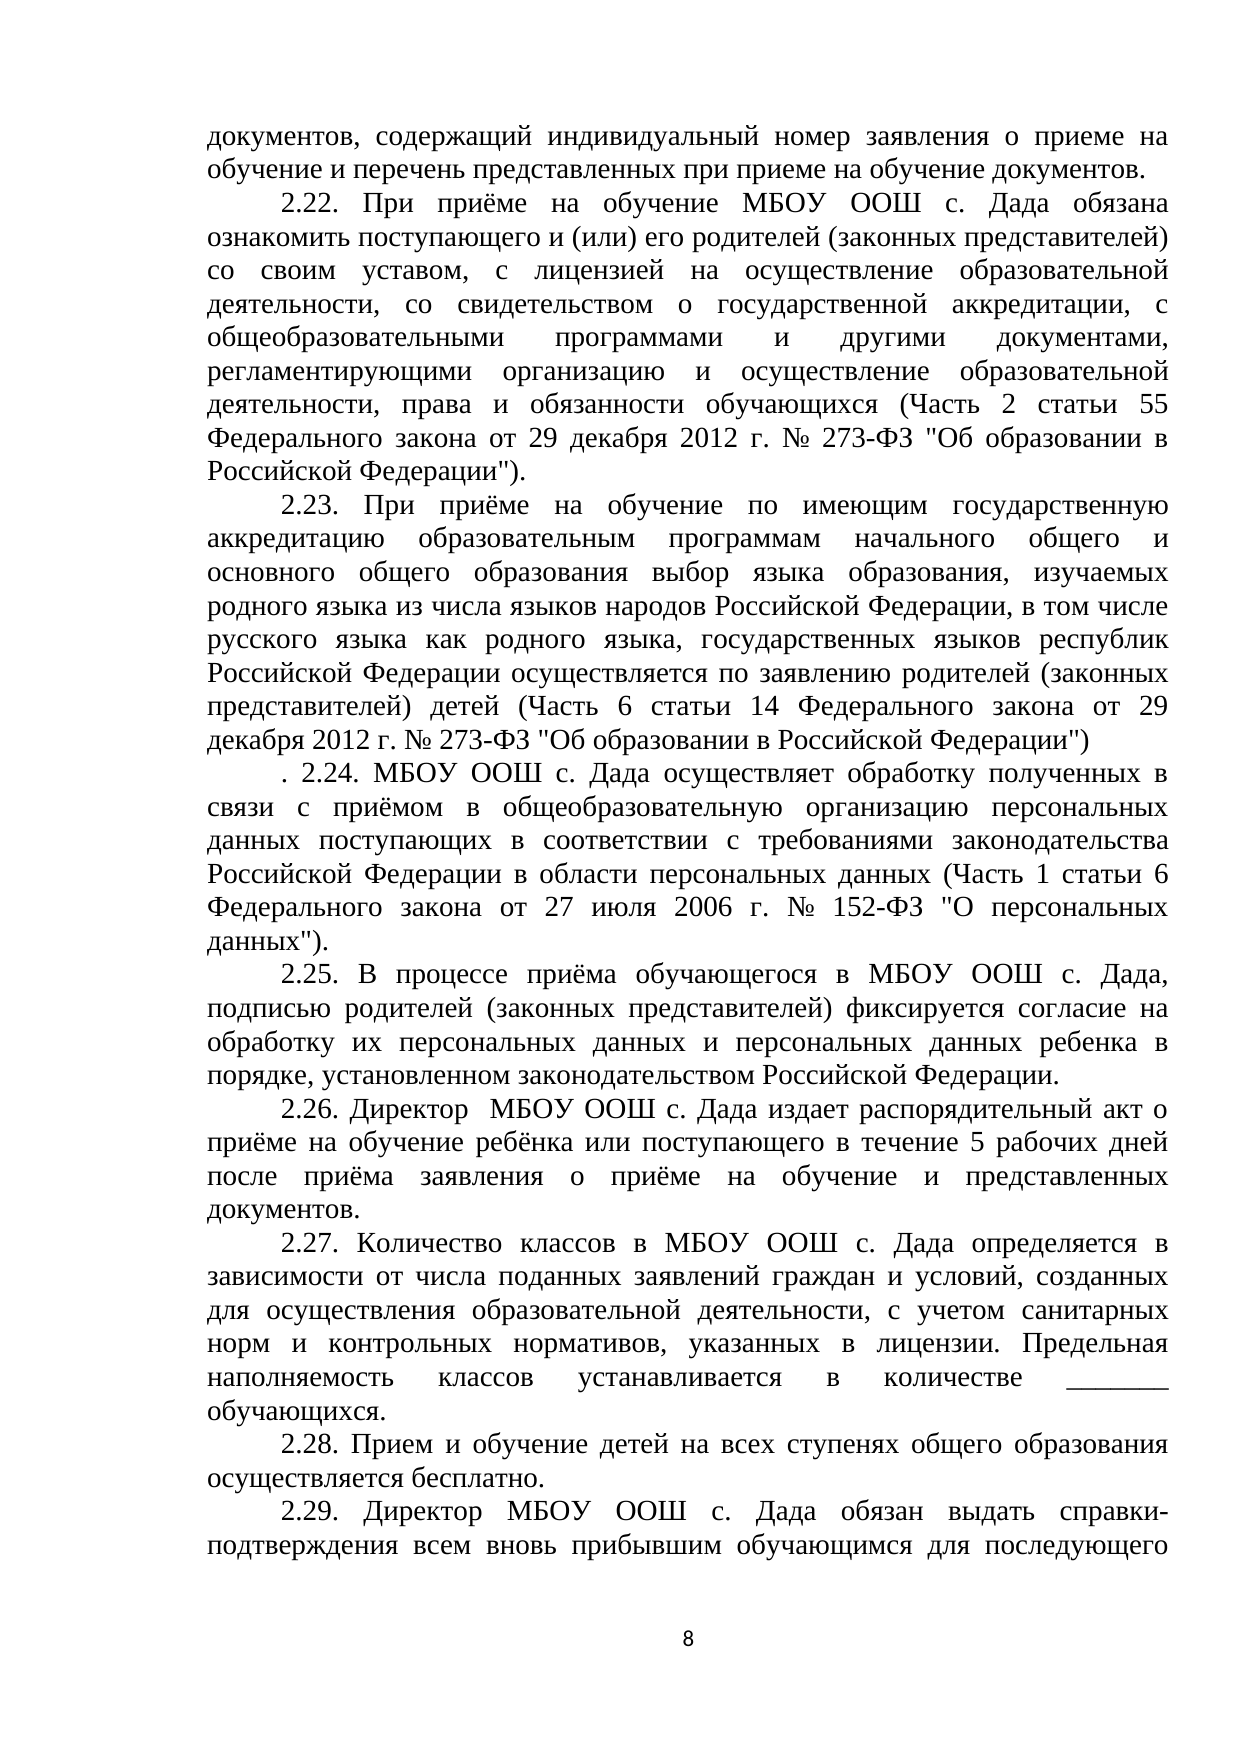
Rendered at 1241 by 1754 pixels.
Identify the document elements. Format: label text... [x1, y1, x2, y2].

text . 2.24. МБОУ ООШ с. Дада осуществляет обработку полученных в связи с приёмом в общеобразовательную организацию персональных данных поступающих в соответствии с требованиями законодательства Российской Федерации в области персональных данных (Часть 1 статьи 6 Федерального закона от 27 июля 2006 г. № 152-ФЗ "О персональных данных"). [207, 755, 1169, 957]
text 2.25. В процессе приёма обучающегося в МБОУ ООШ с. Дада, подписью родителей (законных представителей) фиксируется согласие на обработку их персональных данных и персональных данных ребенка в порядке, установленном законодательством Российской Федерации. [207, 957, 1169, 1091]
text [207, 118, 1169, 185]
text 2.22. При приёме на обучение МБОУ ООШ с. Дада обязана ознакомить поступающего и (или) его родителей (законных представителей) со своим уставом, с лицензией на осуществление образовательной деятельности, со свидетельством о государственной аккредитации, с общеобразовательными программами и другими документами, регламентирующими организацию и осуществление образовательной деятельности, права и обязанности обучающихся (Часть 2 статьи 55 Федерального закона от 29 декабря 2012 г. № 273-ФЗ "Об образовании в Российской Федерации"). [207, 185, 1169, 487]
text 2.28. Прием и обучение детей на всех ступенях общего образования осуществляется бесплатно. [207, 1426, 1169, 1493]
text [207, 1493, 1169, 1560]
text 2.23. При приёме на обучение по имеющим государственную аккредитацию образовательным программам начального общего и основного общего образования выбор языка образования, изучаемых родного языка из числа языков народов Российской Федерации, в том числе русского языка как родного языка, государственных языков республик Российской Федерации осуществляется по заявлению родителей (законных представителей) детей (Часть 6 статьи 14 Федерального закона от 29 декабря 2012 г. № 273-ФЗ "Об образовании в Российской Федерации") [207, 487, 1169, 755]
text 2.27. Количество классов в МБОУ ООШ с. Дада определяется в зависимости от числа поданных заявлений граждан и условий, созданных для осуществления образовательной деятельности, с учетом санитарных норм и контрольных нормативов, указанных в лицензии. Предельная наполняемость классов устанавливается в количестве _______ обучающихся. [207, 1225, 1169, 1426]
text 2.26. Директор МБОУ ООШ с. Дада издает распорядительный акт о приёме на обучение ребёнка или поступающего в течение 5 рабочих дней после приёма заявления о приёме на обучение и представленных документов. [207, 1091, 1169, 1225]
